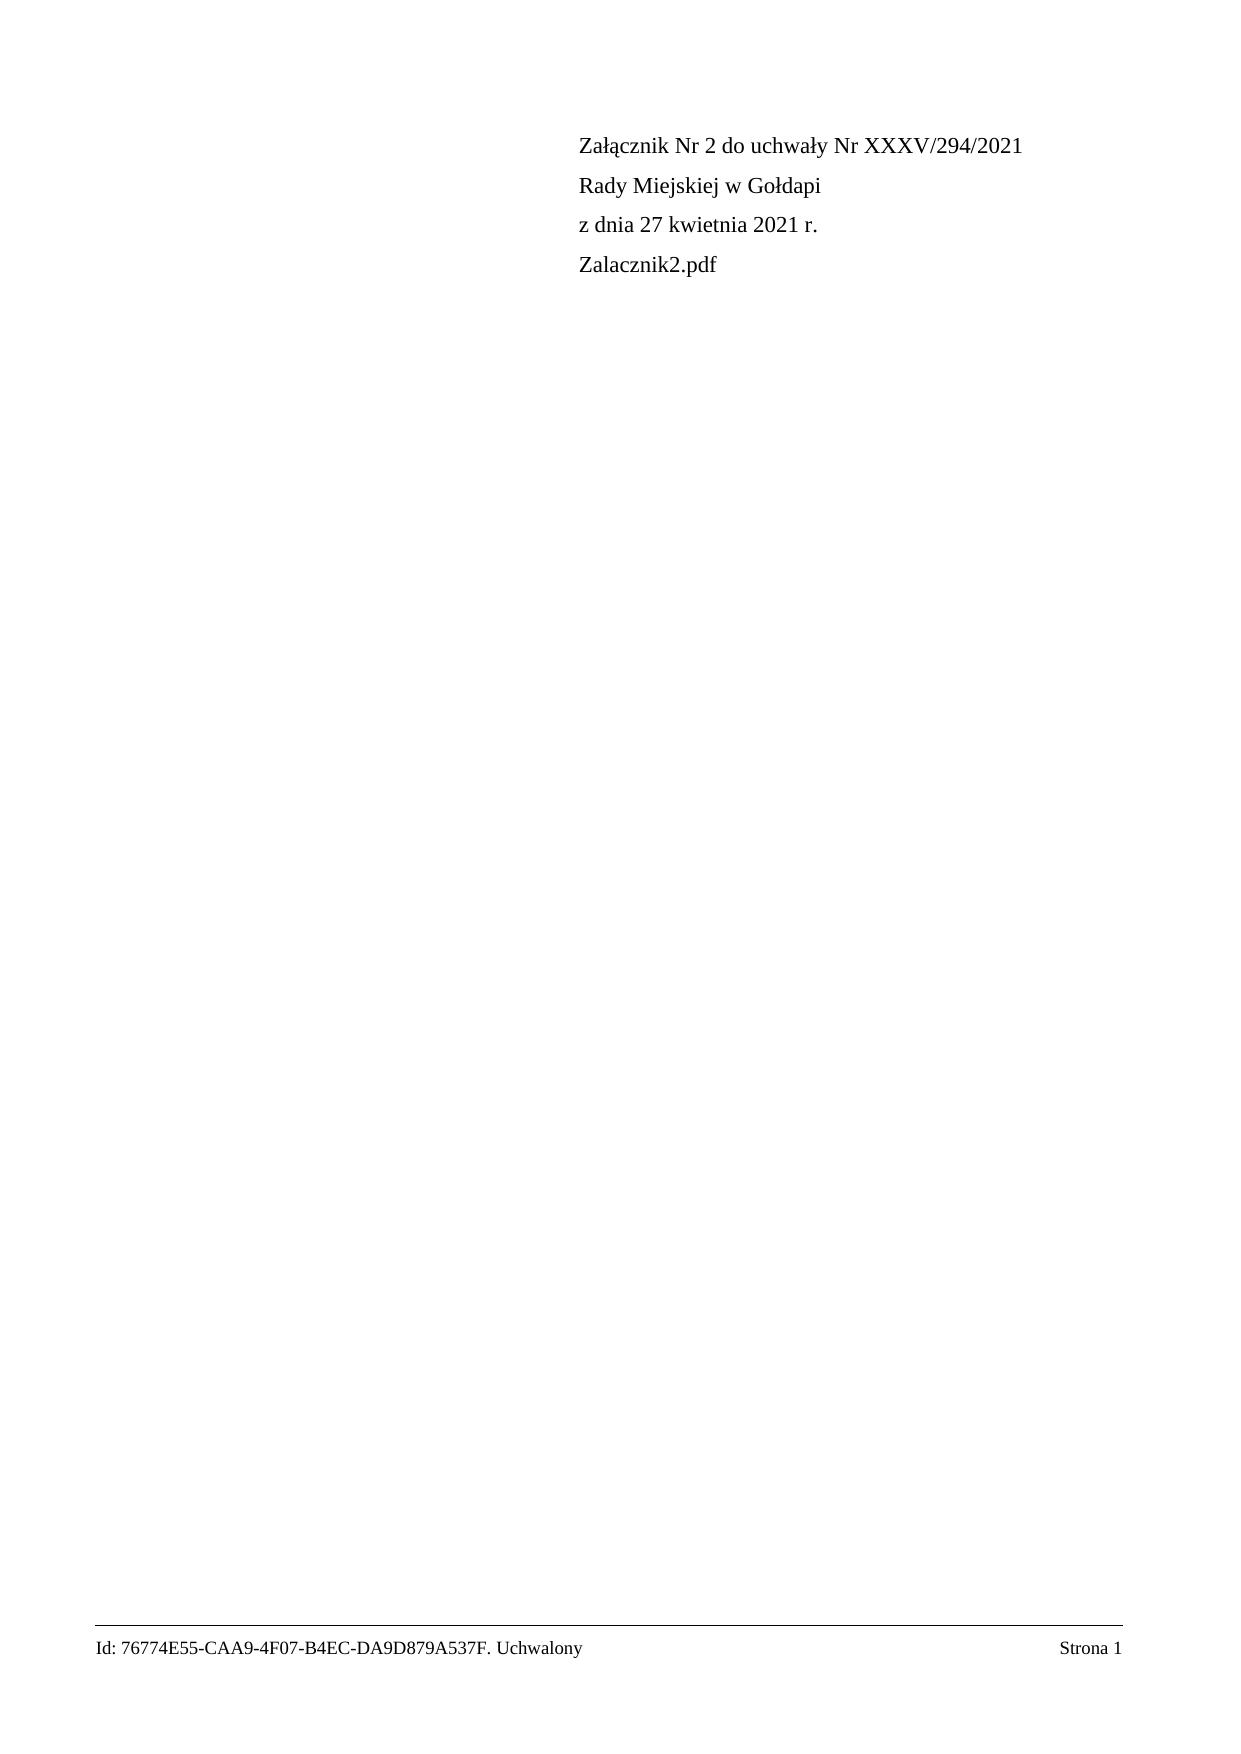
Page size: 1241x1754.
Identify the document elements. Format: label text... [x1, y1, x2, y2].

text Załącznik Nr 2 do uchwały Nr XXXV/294/2021 Rady Miejskiej w Gołdapi z dnia 27 kwietnia 2021 r. Zalacznik2.pdf [579, 132, 1134, 277]
